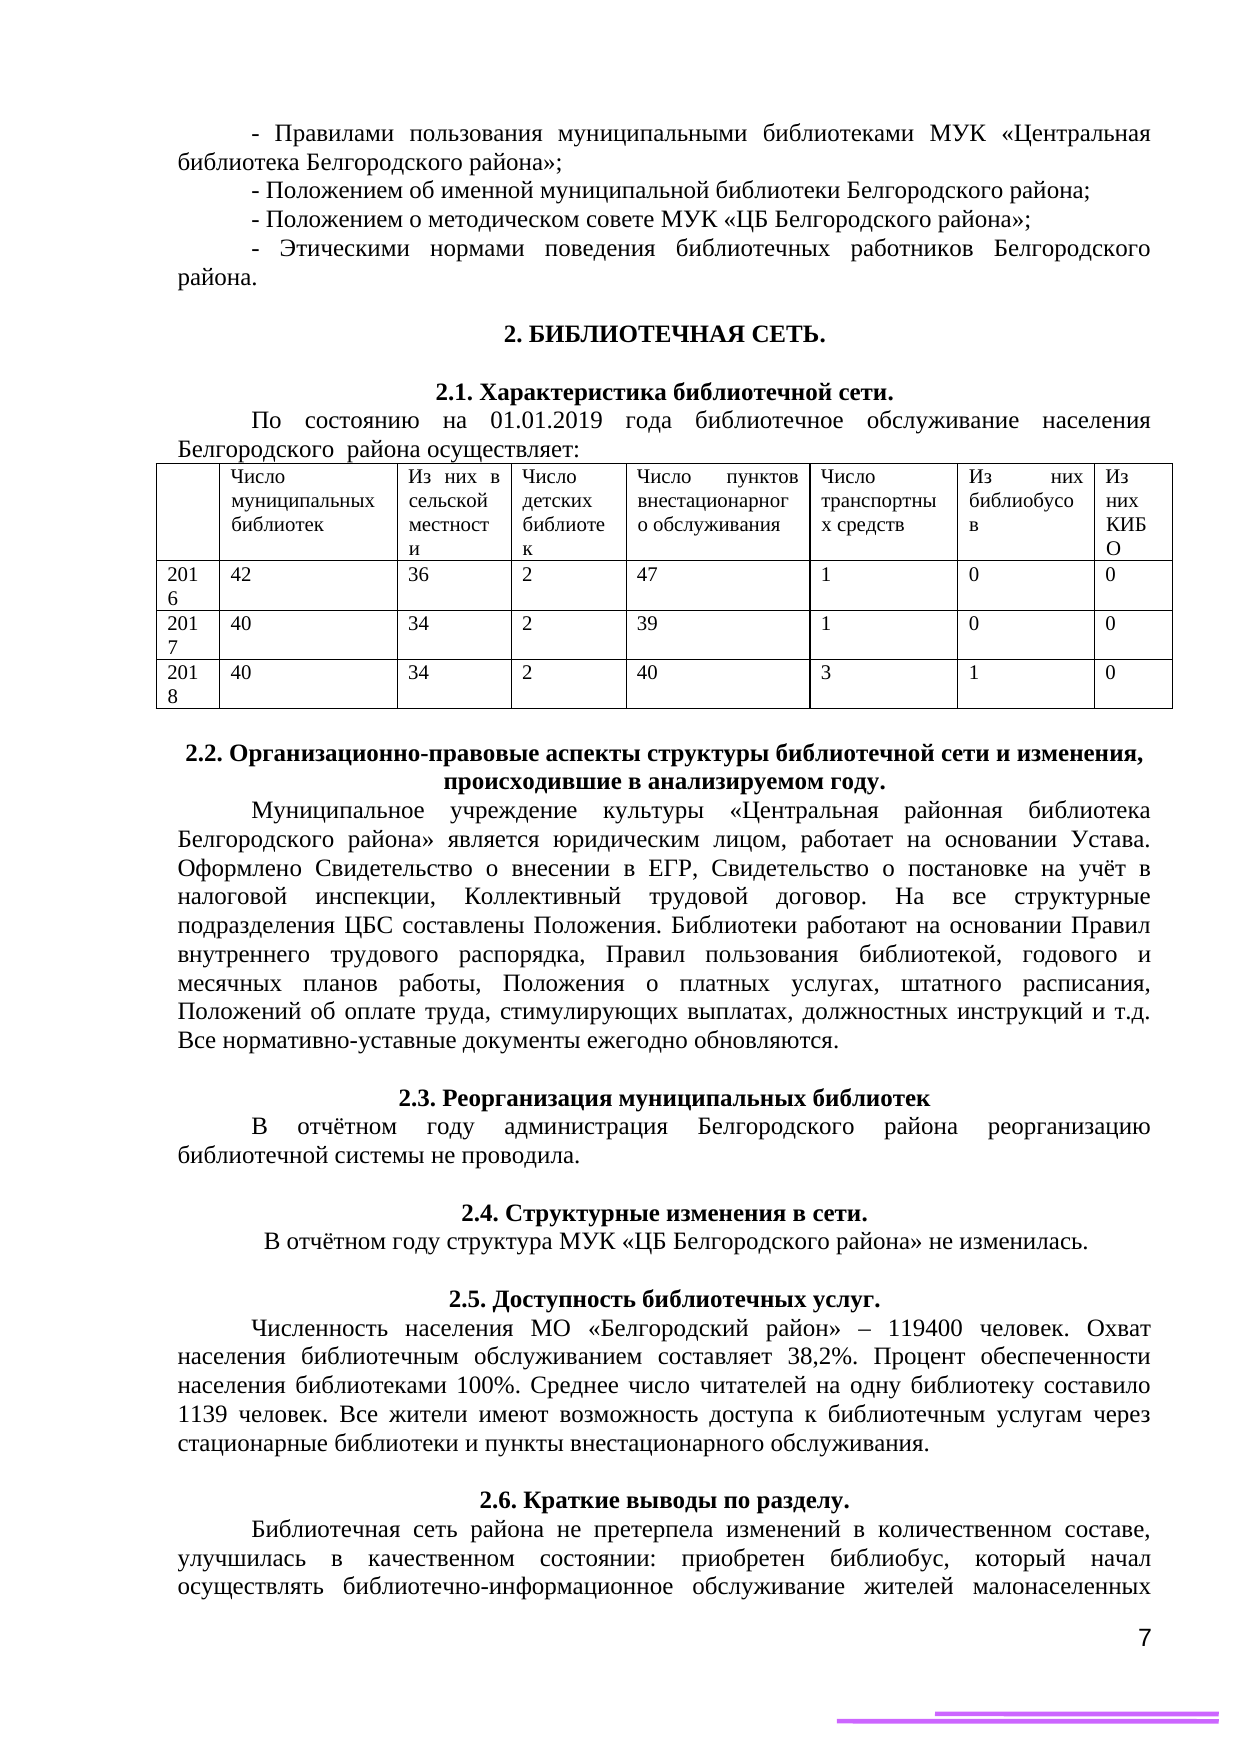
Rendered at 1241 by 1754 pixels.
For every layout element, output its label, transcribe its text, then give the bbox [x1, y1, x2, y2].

text Численность населения МО «Белгородский район» – 119400 человек. Охват населения библиотечным обслуживанием составляет 38,2%. Процент обеспеченности населения библиотеками 100%. Среднее число читателей на одну библиотеку составило 1139 человек. Все жители имеют возможность доступа к библиотечным услугам через стационарные библиотеки и пункты внестационарного обслуживания. [177, 1313, 1152, 1456]
table_cell 0 [958, 611, 1094, 659]
table_cell 42 [220, 561, 397, 609]
subtitle 2.1. Характеристика библиотечной сети. [177, 377, 1152, 406]
table_cell 47 [627, 561, 809, 609]
table_header Из них КИБО [1095, 464, 1172, 560]
table_cell 1 [811, 561, 957, 609]
table_cell 0 [1095, 611, 1172, 659]
subtitle 2.3. Реорганизация муниципальных библиотек [177, 1083, 1152, 1111]
table_cell 3 [811, 660, 957, 708]
table_cell 1 [958, 660, 1094, 708]
table_cell 0 [1095, 660, 1172, 708]
text В отчётном году администрация Белгородского района реорганизацию библиотечной системы не проводила. [177, 1111, 1152, 1169]
table_cell 0 [1095, 561, 1172, 609]
subtitle 2. БИБЛИОТЕЧНАЯ СЕТЬ. [177, 319, 1152, 348]
subtitle 2.5. Доступность библиотечных услуг. [177, 1284, 1152, 1313]
text Муниципальное учреждение культуры «Центральная районная библиотека Белгородского района» является юридическим лицом, работает на основании Устава. Оформлено Свидетельство о внесении в ЕГР, Свидетельство о постановке на учёт в налоговой инспекции, Коллективный трудовой договор. На все структурные подразделения ЦБС составлены Положения. Библиотеки работают на основании Правил внутреннего трудового распорядка, Правил пользования библиотекой, годового и месячных планов работы, Положения о платных услугах, штатного расписания, Положений об оплате труда, стимулирующих выплатах, должностных инструкций и т.д. Все нормативно-уставные документы ежегодно обновляются. [177, 795, 1152, 1054]
table_header Из них библиобусов [958, 464, 1094, 560]
text - Положением о методическом совете МУК «ЦБ Белгородского района»; [177, 204, 1152, 233]
table_header [157, 464, 219, 560]
table_cell 2 [512, 611, 626, 659]
subtitle 2.2. Организационно-правовые аспекты структуры библиотечной сети и изменения, происходившие в анализируемом году. [177, 738, 1152, 795]
table_cell 2017 [157, 611, 219, 659]
text - Положением об именной муниципальной библиотеки Белгородского района; [177, 176, 1152, 204]
table_cell 34 [398, 611, 511, 659]
table_cell 0 [958, 561, 1094, 609]
table_header Число транспортных средств [811, 464, 957, 560]
table_header Число пунктов внестационарного обслуживания [627, 464, 809, 560]
text - Этическими нормами поведения библиотечных работников Белгородского района. [177, 233, 1152, 291]
table_cell 36 [398, 561, 511, 609]
table_cell 40 [220, 611, 397, 659]
text В отчётном году структура МУК «ЦБ Белгородского района» не изменилась. [177, 1226, 1152, 1255]
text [177, 1514, 1152, 1600]
text - Правилами пользования муниципальными библиотеками МУК «Центральная библиотека Белгородского района»; [177, 118, 1152, 176]
table_cell 34 [398, 660, 511, 708]
table_cell 39 [627, 611, 809, 659]
table_header Число детских библиотек [512, 464, 626, 560]
text По состоянию на 01.01.2019 года библиотечное обслуживание населения Белгородского района осуществляет: [177, 406, 1152, 463]
table_cell 40 [627, 660, 809, 708]
table_cell 2 [512, 561, 626, 609]
table_cell 2018 [157, 660, 219, 708]
table_cell 2016 [157, 561, 219, 609]
table_header Из них в сельской местности [398, 464, 511, 560]
table_header Число муниципальных библиотек [220, 464, 397, 560]
subtitle 2.4. Структурные изменения в сети. [177, 1198, 1152, 1226]
table_cell 40 [220, 660, 397, 708]
table_cell 1 [811, 611, 957, 659]
subtitle 2.6. Краткие выводы по разделу. [177, 1485, 1152, 1514]
table_cell 2 [512, 660, 626, 708]
